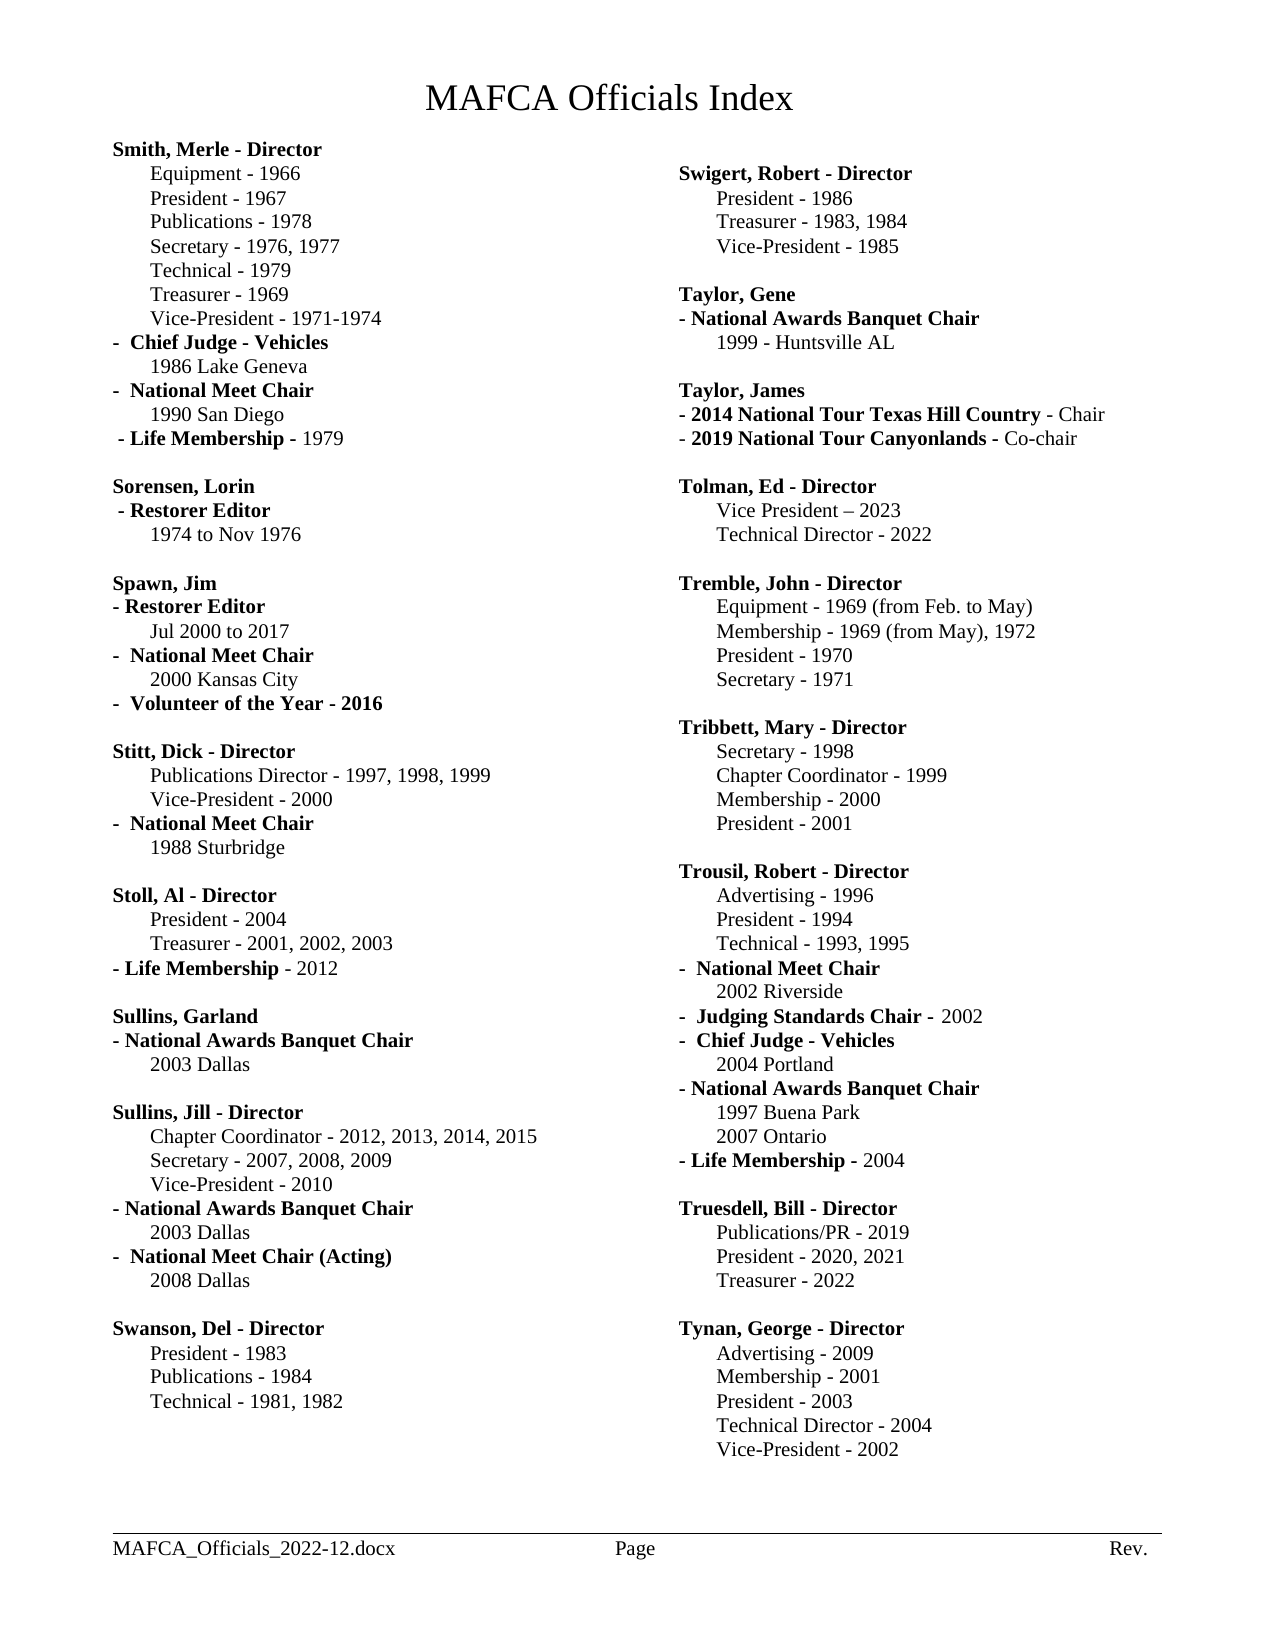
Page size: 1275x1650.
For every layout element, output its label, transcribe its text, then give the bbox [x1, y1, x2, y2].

text - Restorer Editor 1974 to Nov 1976 [112, 498, 634, 546]
text - National Meet Chair [112, 643, 634, 667]
text Publications Director - 1997, 1998, 1999 [112, 763, 634, 787]
text Secretary - 2007, 2008, 2009 [112, 1148, 634, 1172]
text - Volunteer of the Year - 2016 [112, 691, 634, 715]
text Publications/PR - 2019 [679, 1220, 1200, 1244]
text - 2014 National Tour Texas Hill Country - Chair [679, 402, 1200, 426]
text 1988 Sturbridge [112, 835, 634, 859]
text 2000 Kansas City [112, 667, 634, 691]
text President - 2020, 2021 [679, 1244, 1200, 1268]
text Membership - 2001 [679, 1364, 1200, 1388]
text Secretary - 1971 [679, 667, 1200, 691]
text 2004 Portland [679, 1052, 1200, 1076]
text Spawn, Jim [112, 570, 634, 594]
text Tolman, Ed - Director [679, 474, 1200, 498]
text - Restorer Editor [112, 594, 634, 618]
text - 2019 National Tour Canyonlands - Co-chair [679, 426, 1200, 450]
text Secretary - 1998 [679, 739, 1200, 763]
text Equipment - 1969 (from Feb. to May) [679, 594, 1200, 618]
text Membership - 1969 (from May), 1972 [679, 618, 1200, 643]
text 2008 Dallas [112, 1268, 634, 1292]
text Publications - 1978 [112, 209, 634, 233]
text - Life Membership - 2012 [112, 955, 634, 979]
text - Chief Judge - Vehicles [679, 1028, 1200, 1052]
text Technical - 1993, 1995 [679, 931, 1200, 955]
text Tribbett, Mary - Director [679, 715, 1200, 739]
text Advertising - 1996 [679, 883, 1200, 907]
text Treasurer - 2022 [679, 1268, 1200, 1292]
text Stoll, Al - Director [112, 883, 634, 907]
text Vice-President - 2000 [112, 787, 634, 811]
text Sullins, Garland - National Awards Banquet Chair [112, 1003, 634, 1052]
text Taylor, Gene [679, 282, 1200, 306]
text 1986 Lake Geneva [112, 354, 634, 378]
text Trousil, Robert - Director [679, 859, 1200, 883]
text Publications - 1984 [112, 1364, 634, 1388]
text Membership - 2000 [679, 787, 1200, 811]
text Treasurer - 1969 [112, 282, 634, 306]
text 2003 Dallas [112, 1220, 634, 1244]
text President - 1994 [679, 907, 1200, 931]
text Chapter Coordinator - 2012, 2013, 2014, 2015 [112, 1124, 634, 1148]
text Treasurer - 1983, 1984 [679, 209, 1200, 233]
text Equipment - 1966 [112, 161, 634, 185]
text - Chief Judge - Vehicles [112, 330, 634, 354]
text - National Awards Banquet Chair [112, 1196, 634, 1220]
text Tremble, John - Director [679, 570, 1200, 594]
text Sorensen, Lorin [112, 474, 634, 498]
text President - 1970 [679, 643, 1200, 667]
text - National Meet Chair [112, 378, 634, 402]
text Vice-President - 1985 [679, 233, 1200, 258]
text Swanson, Del - Director [112, 1316, 634, 1340]
text Technical - 1981, 1982 [112, 1388, 634, 1413]
text Smith, Merle - Director [112, 137, 634, 161]
text President - 2001 [679, 811, 1200, 835]
text Sullins, Jill - Director [112, 1100, 634, 1124]
text 1999 - Huntsville AL [679, 330, 1200, 354]
text President - 1986 [679, 185, 1200, 209]
text - Judging Standards Chair - 2002 [679, 1003, 1200, 1028]
text 2003 Dallas [112, 1052, 634, 1076]
text President - 2003 [679, 1388, 1200, 1413]
text Swigert, Robert - Director [679, 161, 1200, 185]
text Chapter Coordinator - 1999 [679, 763, 1200, 787]
text 1997 Buena Park 2007 Ontario [716, 1100, 1200, 1148]
text Technical Director - 2022 [679, 522, 1200, 546]
text Taylor, James [679, 378, 1200, 402]
text President - 1967 [112, 185, 634, 209]
text 2002 Riverside [679, 979, 1200, 1003]
text - Life Membership - 1979 [112, 426, 634, 450]
text - National Awards Banquet Chair [679, 1076, 1200, 1100]
text Secretary - 1976, 1977 [112, 233, 634, 258]
text Advertising - 2009 [679, 1340, 1200, 1364]
text President - 1983 [112, 1340, 634, 1364]
text Truesdell, Bill - Director [679, 1196, 1200, 1220]
text Vice-President - 1971-1974 [112, 306, 634, 330]
text President - 2004 [112, 907, 634, 931]
text Treasurer - 2001, 2002, 2003 [112, 931, 634, 955]
text Vice President – 2023 [679, 498, 1200, 522]
text Jul 2000 to 2017 [112, 618, 634, 643]
text - National Meet Chair [112, 811, 634, 835]
text Vice-President - 2010 [112, 1172, 634, 1196]
text Vice-President - 2002 [679, 1437, 1200, 1461]
text Tynan, George - Director [679, 1316, 1200, 1340]
text Technical - 1979 [112, 258, 634, 282]
text Technical Director - 2004 [679, 1413, 1200, 1437]
text - Life Membership - 2004 [679, 1148, 1200, 1172]
text - National Meet Chair (Acting) [112, 1244, 634, 1268]
text - National Meet Chair [679, 955, 1200, 979]
text - National Awards Banquet Chair [679, 306, 1200, 330]
text Stitt, Dick - Director [112, 739, 634, 763]
text 1990 San Diego [112, 402, 634, 426]
